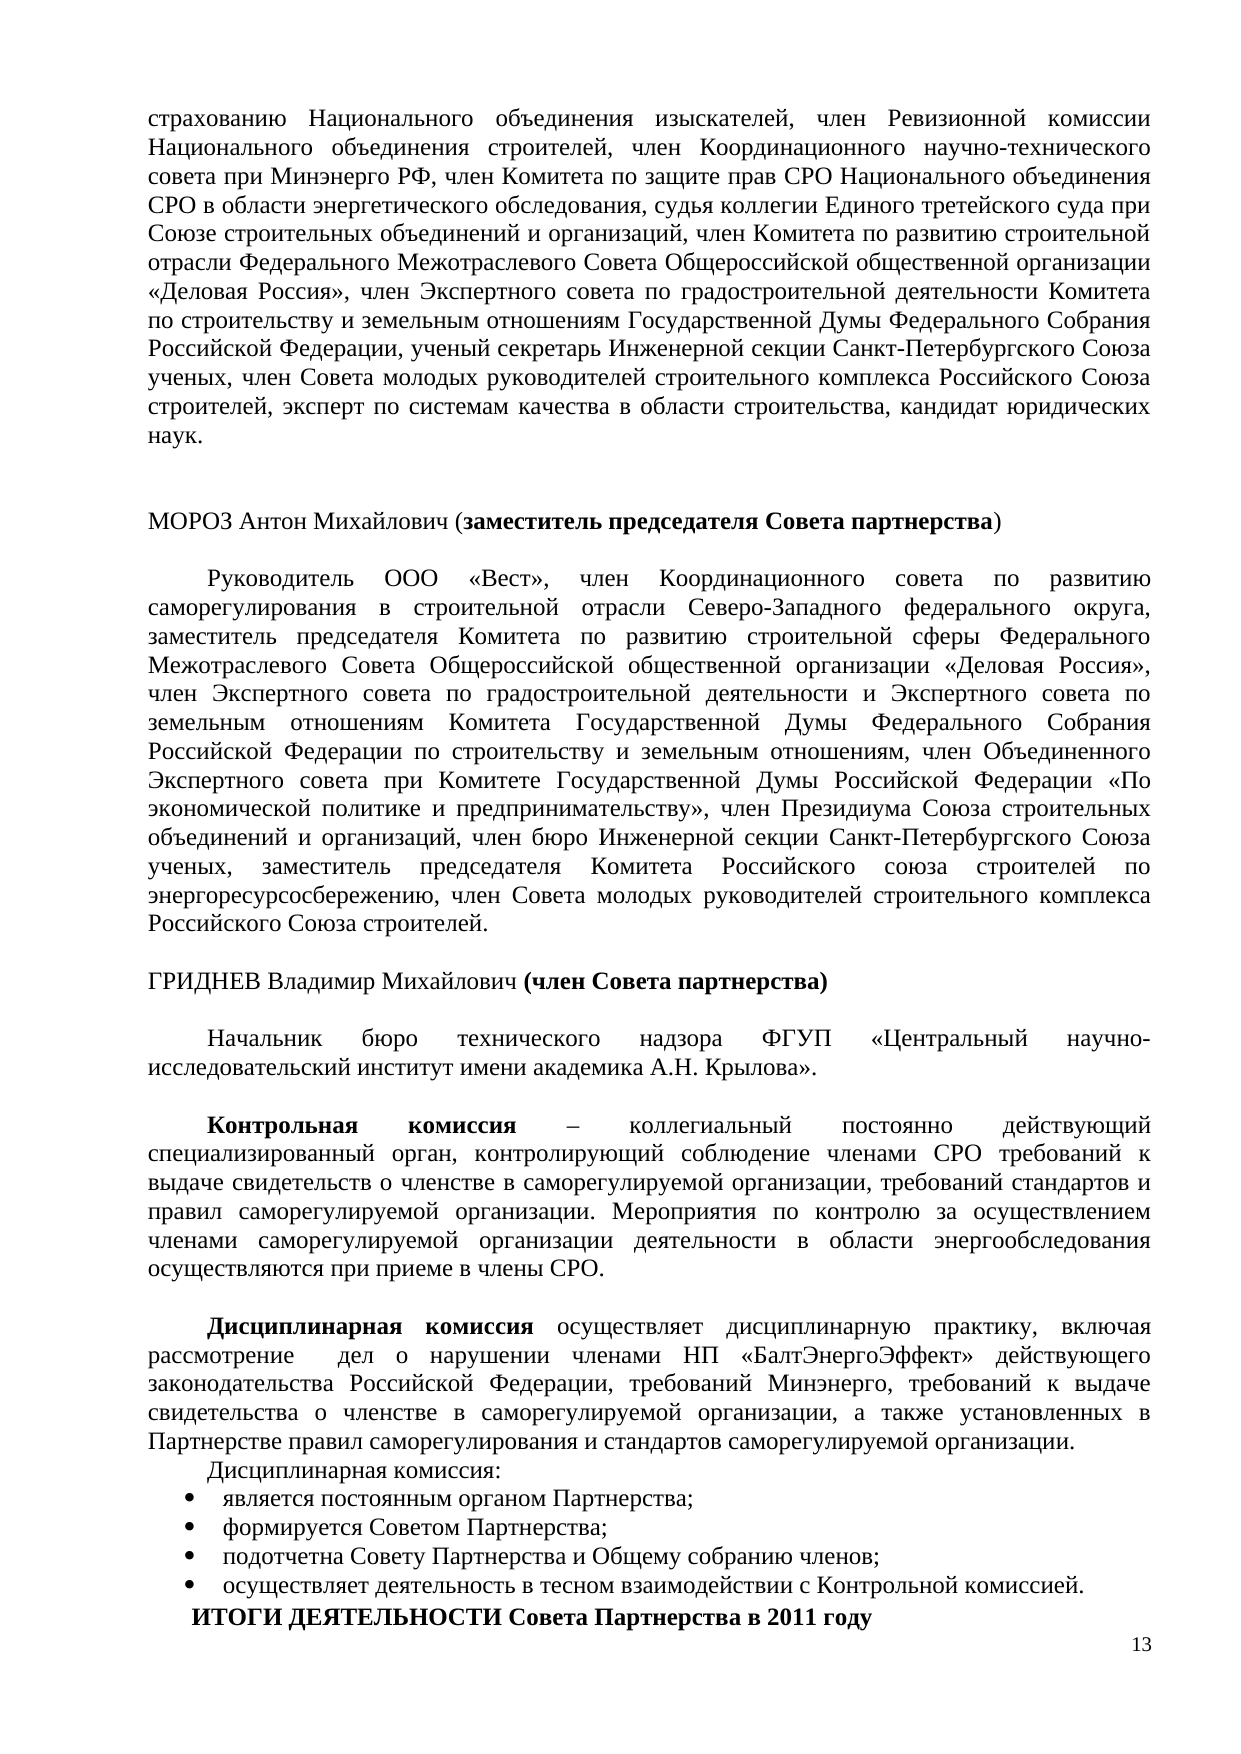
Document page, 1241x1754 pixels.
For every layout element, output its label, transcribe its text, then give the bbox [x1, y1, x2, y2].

list является постоянным органом Партнерства; [185, 1483, 1152, 1512]
text Контрольная комиссия – коллегиальный постоянно действующий специализированный орган, контролирующий соблюдение членами СРО требований к выдаче свидетельств о членстве в саморегулируемой организации, требований стандартов и правил саморегулируемой организации. Мероприятия по контролю за осуществлением членами саморегулируемой организации деятельности в области энергообследования осуществляются при приеме в члены СРО. [148, 1110, 1152, 1282]
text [148, 103, 1152, 448]
text Дисциплинарная комиссия: [148, 1455, 1152, 1483]
text МОРОЗ Антон Михайлович (заместитель председателя Совета партнерства) [148, 506, 1152, 535]
text Начальник бюро технического надзора ФГУП «Центральный научно-исследовательский институт имени академика А.Н. Крылова». [148, 1023, 1152, 1081]
text Дисциплинарная комиссия осуществляет дисциплинарную практику, включая рассмотрение дел о нарушении членами НП «БалтЭнергоЭффект» действующего законодательства Российской Федерации, требований Минэнерго, требований к выдаче свидетельства о членстве в саморегулируемой организации, а также установленных в Партнерстве правил саморегулирования и стандартов саморегулируемой организации. [148, 1311, 1152, 1455]
list осуществляет деятельность в тесном взаимодействии с Контрольной комиссией. [185, 1570, 1152, 1598]
text ГРИДНЕВ Владимир Михайлович (член Совета партнерства) [148, 966, 1152, 995]
text ИТОГИ ДЕЯТЕЛЬНОСТИ Совета Партнерства в 2011 году [148, 1602, 1152, 1631]
list формируется Советом Партнерства; [185, 1512, 1152, 1541]
list подотчетна Совету Партнерства и Общему собранию членов; [185, 1541, 1152, 1570]
text Руководитель ООО «Вест», член Координационного совета по развитию саморегулирования в строительной отрасли Северо-Западного федерального округа, заместитель председателя Комитета по развитию строительной сферы Федерального Межотраслевого Совета Общероссийской общественной организации «Деловая Россия», член Экспертного совета по градостроительной деятельности и Экспертного совета по земельным отношениям Комитета Государственной Думы Федерального Собрания Российской Федерации по строительству и земельным отношениям, член Объединенного Экспертного совета при Комитете Государственной Думы Российской Федерации «По экономической политике и предпринимательству», член Президиума Союза строительных объединений и организаций, член бюро Инженерной секции Санкт-Петербургского Союза ученых, заместитель председателя Комитета Российского союза строителей по энергоресурсосбережению, член Совета молодых руководителей строительного комплекса Российского Союза строителей. [148, 563, 1152, 937]
